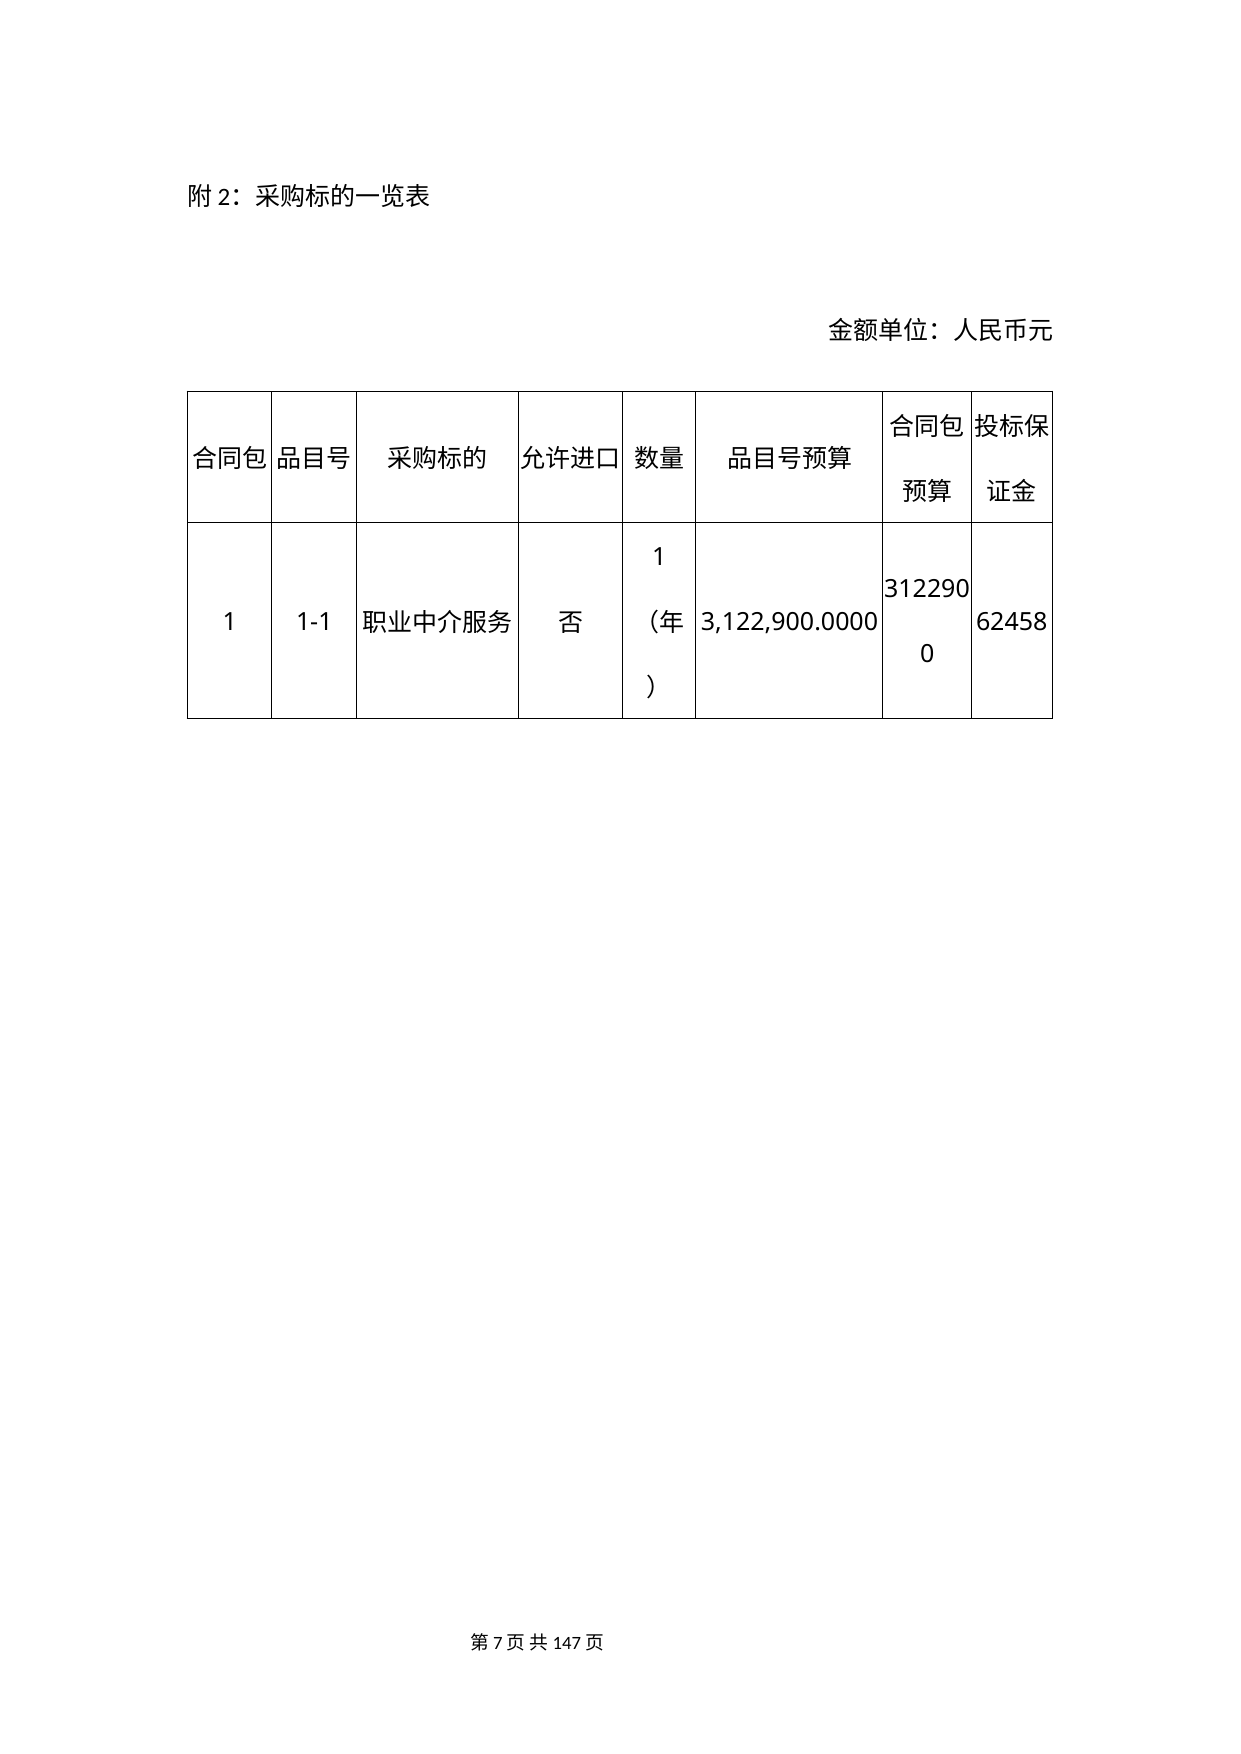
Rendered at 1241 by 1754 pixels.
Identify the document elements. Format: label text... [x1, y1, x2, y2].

table_cell 1 [188, 523, 271, 718]
table_cell 1-1 [272, 523, 356, 718]
table_header 合同包 [188, 392, 271, 522]
table_cell 3,122,900.0000 [696, 523, 882, 718]
table_header 允许进口 [519, 392, 622, 522]
table_header 品目号 [272, 392, 356, 522]
text 附2：采购标的一览表 [187, 162, 1053, 227]
table_cell 否 [519, 523, 622, 718]
table_cell 3122900 [883, 523, 971, 718]
table_header 品目号预算 [696, 392, 882, 522]
table_header 采购标的 [357, 392, 518, 522]
table_header 合同包预算 [883, 392, 971, 522]
table_cell 62458 [972, 523, 1052, 718]
table_cell 1（年） [623, 523, 695, 718]
table_cell 职业中介服务 [357, 523, 518, 718]
text 金额单位：人民币元 [187, 296, 1053, 361]
table_header 数量 [623, 392, 695, 522]
table_header 投标保证金 [972, 392, 1052, 522]
